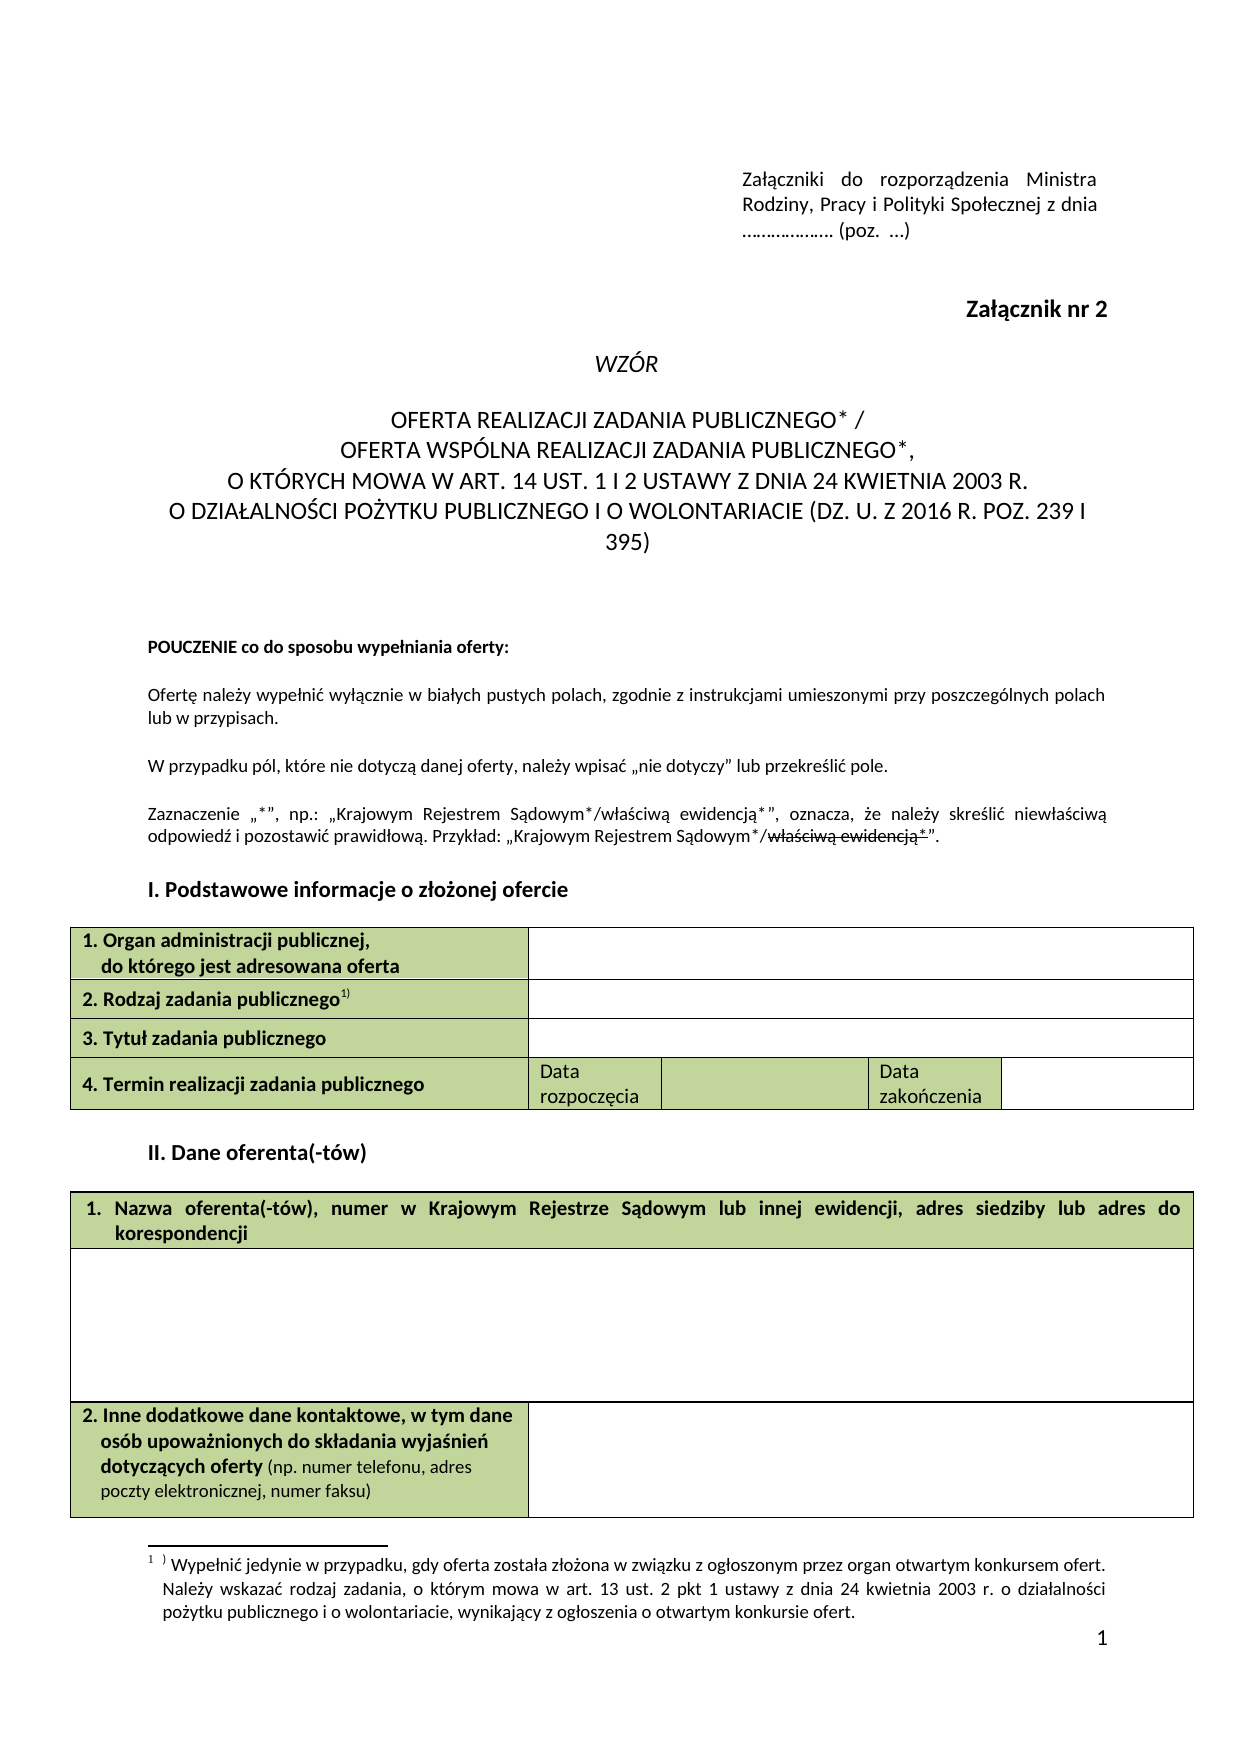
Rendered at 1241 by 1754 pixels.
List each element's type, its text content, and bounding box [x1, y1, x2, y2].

table_cell 3. Tytuł zadania publicznego [71, 1019, 528, 1057]
text O KTÓRYCH MOWA W ART. 14 UST. 1 I 2 USTAWY Z DNIA 24 KWIETNIA 2003 R. O DZIAŁALNOŚCI POŻYTKU PUBLICZNEGO I O WOLONTARIACIE (DZ. U. Z 2016 R. POZ. 239 I 395) [148, 465, 1107, 556]
text Zaznaczenie „*”, np.: „Krajowym Rejestrem Sądowym*/właściwą ewidencją*”, oznacza, że należy skreślić niewłaściwą odpowiedź i pozostawić prawidłową. Przykład: „Krajowym Rejestrem Sądowym*/właściwą ewidencją*”. [148, 802, 1107, 848]
table_header 1. Organ administracji publicznej, do którego jest adresowana oferta [71, 928, 528, 978]
table_cell Data zakończenia [869, 1058, 1001, 1109]
table_cell 2. Rodzaj zadania publicznego) [71, 980, 528, 1018]
text W przypadku pól, które nie dotyczą danej oferty, należy wpisać „nie dotyczy” lub przekreślić pole. [148, 754, 1107, 777]
text II. Dane oferenta(-tów) [148, 1138, 1107, 1166]
text I. Podstawowe informacje o złożonej ofercie [148, 876, 1107, 904]
table_header [529, 928, 1193, 978]
text Ofertę należy wypełnić wyłącznie w białych pustych polach, zgodnie z instrukcjami umieszonymi przy poszczególnych polach lub w przypisach. [148, 683, 1107, 729]
text WZÓR [148, 348, 1107, 379]
text Załącznik nr 2 [148, 293, 1107, 323]
text POUCZENIE co do sposobu wypełniania oferty: [148, 635, 1107, 658]
table_header 1. Nazwa oferenta(-tów), numer w Krajowym Rejestrze Sądowym lub innej ewidencji, adres siedziby lub adres do korespondencji [71, 1193, 1193, 1248]
table_cell 4. Termin realizacji zadania publicznego [71, 1058, 528, 1109]
table_cell [529, 1403, 1193, 1517]
table_cell [529, 980, 1193, 1018]
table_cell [71, 1403, 528, 1517]
text OFERTA WSPÓLNA REALIZACJI ZADANIA PUBLICZNEGO*, [148, 434, 1107, 465]
table_cell [529, 1019, 1193, 1057]
table_cell [71, 1249, 1193, 1401]
table_cell [662, 1058, 868, 1109]
table_cell Data rozpoczęcia [529, 1058, 661, 1109]
table_header Załączniki do rozporządzenia Ministra Rodziny, Pracy i Polityki Społecznej z dnia ………………. (poz. …) [731, 141, 1109, 293]
text OFERTA REALIZACJI ZADANIA PUBLICZNEGO* / [148, 404, 1107, 434]
table_cell [1002, 1058, 1193, 1109]
